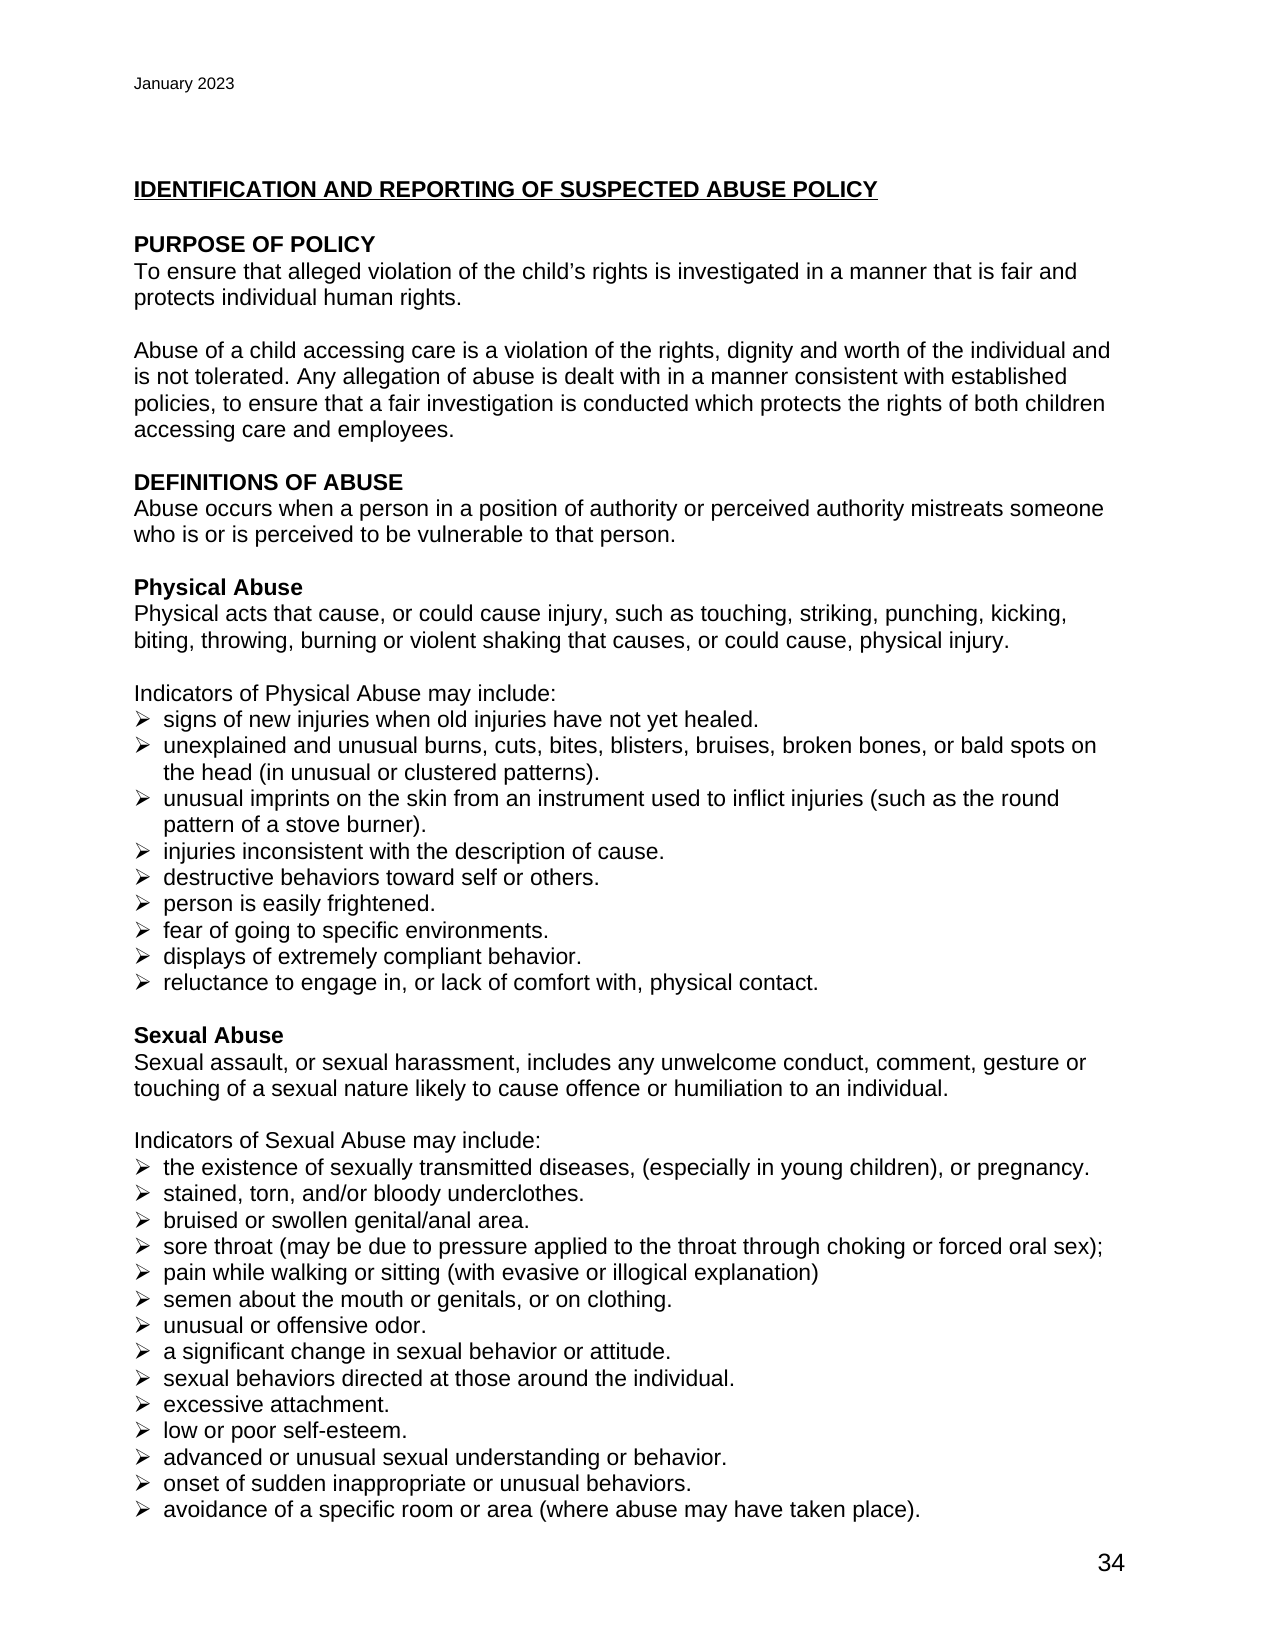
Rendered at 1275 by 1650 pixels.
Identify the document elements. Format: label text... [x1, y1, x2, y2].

text Physical Abuse [133, 574, 1125, 600]
subtitle DEFINITIONS OF ABUSE [133, 469, 1125, 495]
text Indicators of Sexual Abuse may include: [133, 1127, 1125, 1154]
list onset of sudden inappropriate or unusual behaviors. [133, 1470, 1125, 1496]
list person is easily frightened. [133, 890, 1125, 917]
list unusual imprints on the skin from an instrument used to inflict injuries (such as the round pattern of a stove burner). [133, 785, 1125, 838]
list signs of new injuries when old injuries have not yet healed. [133, 706, 1125, 732]
list sore throat (may be due to pressure applied to the throat through choking or forced oral sex); [133, 1233, 1125, 1259]
text To ensure that alleged violation of the child’s rights is investigated in a manner that is fair and protects individual human rights. [133, 258, 1125, 311]
list the existence of sexually transmitted diseases, (especially in young children), or pregnancy. [133, 1154, 1125, 1180]
list unexplained and unusual burns, cuts, bites, blisters, bruises, broken bones, or bald spots on the head (in unusual or clustered patterns). [133, 732, 1125, 785]
list stained, torn, and/or bloody underclothes. [133, 1180, 1125, 1207]
subtitle IDENTIFICATION AND REPORTING OF SUSPECTED ABUSE POLICY [133, 176, 1125, 203]
list pain while walking or sitting (with evasive or illogical explanation) [133, 1259, 1125, 1286]
list avoidance of a specific room or area (where abuse may have taken place). [133, 1496, 1125, 1523]
subtitle PURPOSE OF POLICY [133, 231, 1125, 258]
list advanced or unusual sexual understanding or behavior. [133, 1444, 1125, 1470]
text Physical acts that cause, or could cause injury, such as touching, striking, punching, kicking, biting, throwing, burning or violent shaking that causes, or could cause, physical injury. [133, 600, 1125, 653]
list reluctance to engage in, or lack of comfort with, physical contact. [133, 969, 1125, 996]
text Abuse occurs when a person in a position of authority or perceived authority mistreats someone who is or is perceived to be vulnerable to that person. [133, 495, 1125, 548]
list excessive attachment. [133, 1391, 1125, 1417]
list unusual or offensive odor. [133, 1312, 1125, 1338]
text Sexual Abuse [133, 1022, 1125, 1048]
text Sexual assault, or sexual harassment, includes any unwelcome conduct, comment, gesture or touching of a sexual nature likely to cause offence or humiliation to an individual. [133, 1048, 1125, 1101]
list destructive behaviors toward self or others. [133, 864, 1125, 890]
list semen about the mouth or genitals, or on clothing. [133, 1286, 1125, 1312]
list injuries inconsistent with the description of cause. [133, 838, 1125, 864]
list low or poor self-esteem. [133, 1417, 1125, 1444]
list bruised or swollen genital/anal area. [133, 1207, 1125, 1233]
list displays of extremely compliant behavior. [133, 943, 1125, 969]
text Indicators of Physical Abuse may include: [133, 679, 1125, 706]
list sexual behaviors directed at those around the individual. [133, 1365, 1125, 1391]
list a significant change in sexual behavior or attitude. [133, 1338, 1125, 1365]
list fear of going to specific environments. [133, 917, 1125, 943]
text Abuse of a child accessing care is a violation of the rights, dignity and worth of the individual and is not tolerated. Any allegation of abuse is dealt with in a manner consistent with established policies, to ensure that a fair investigation is conducted which protects the rights of both children accessing care and employees. [133, 337, 1125, 442]
